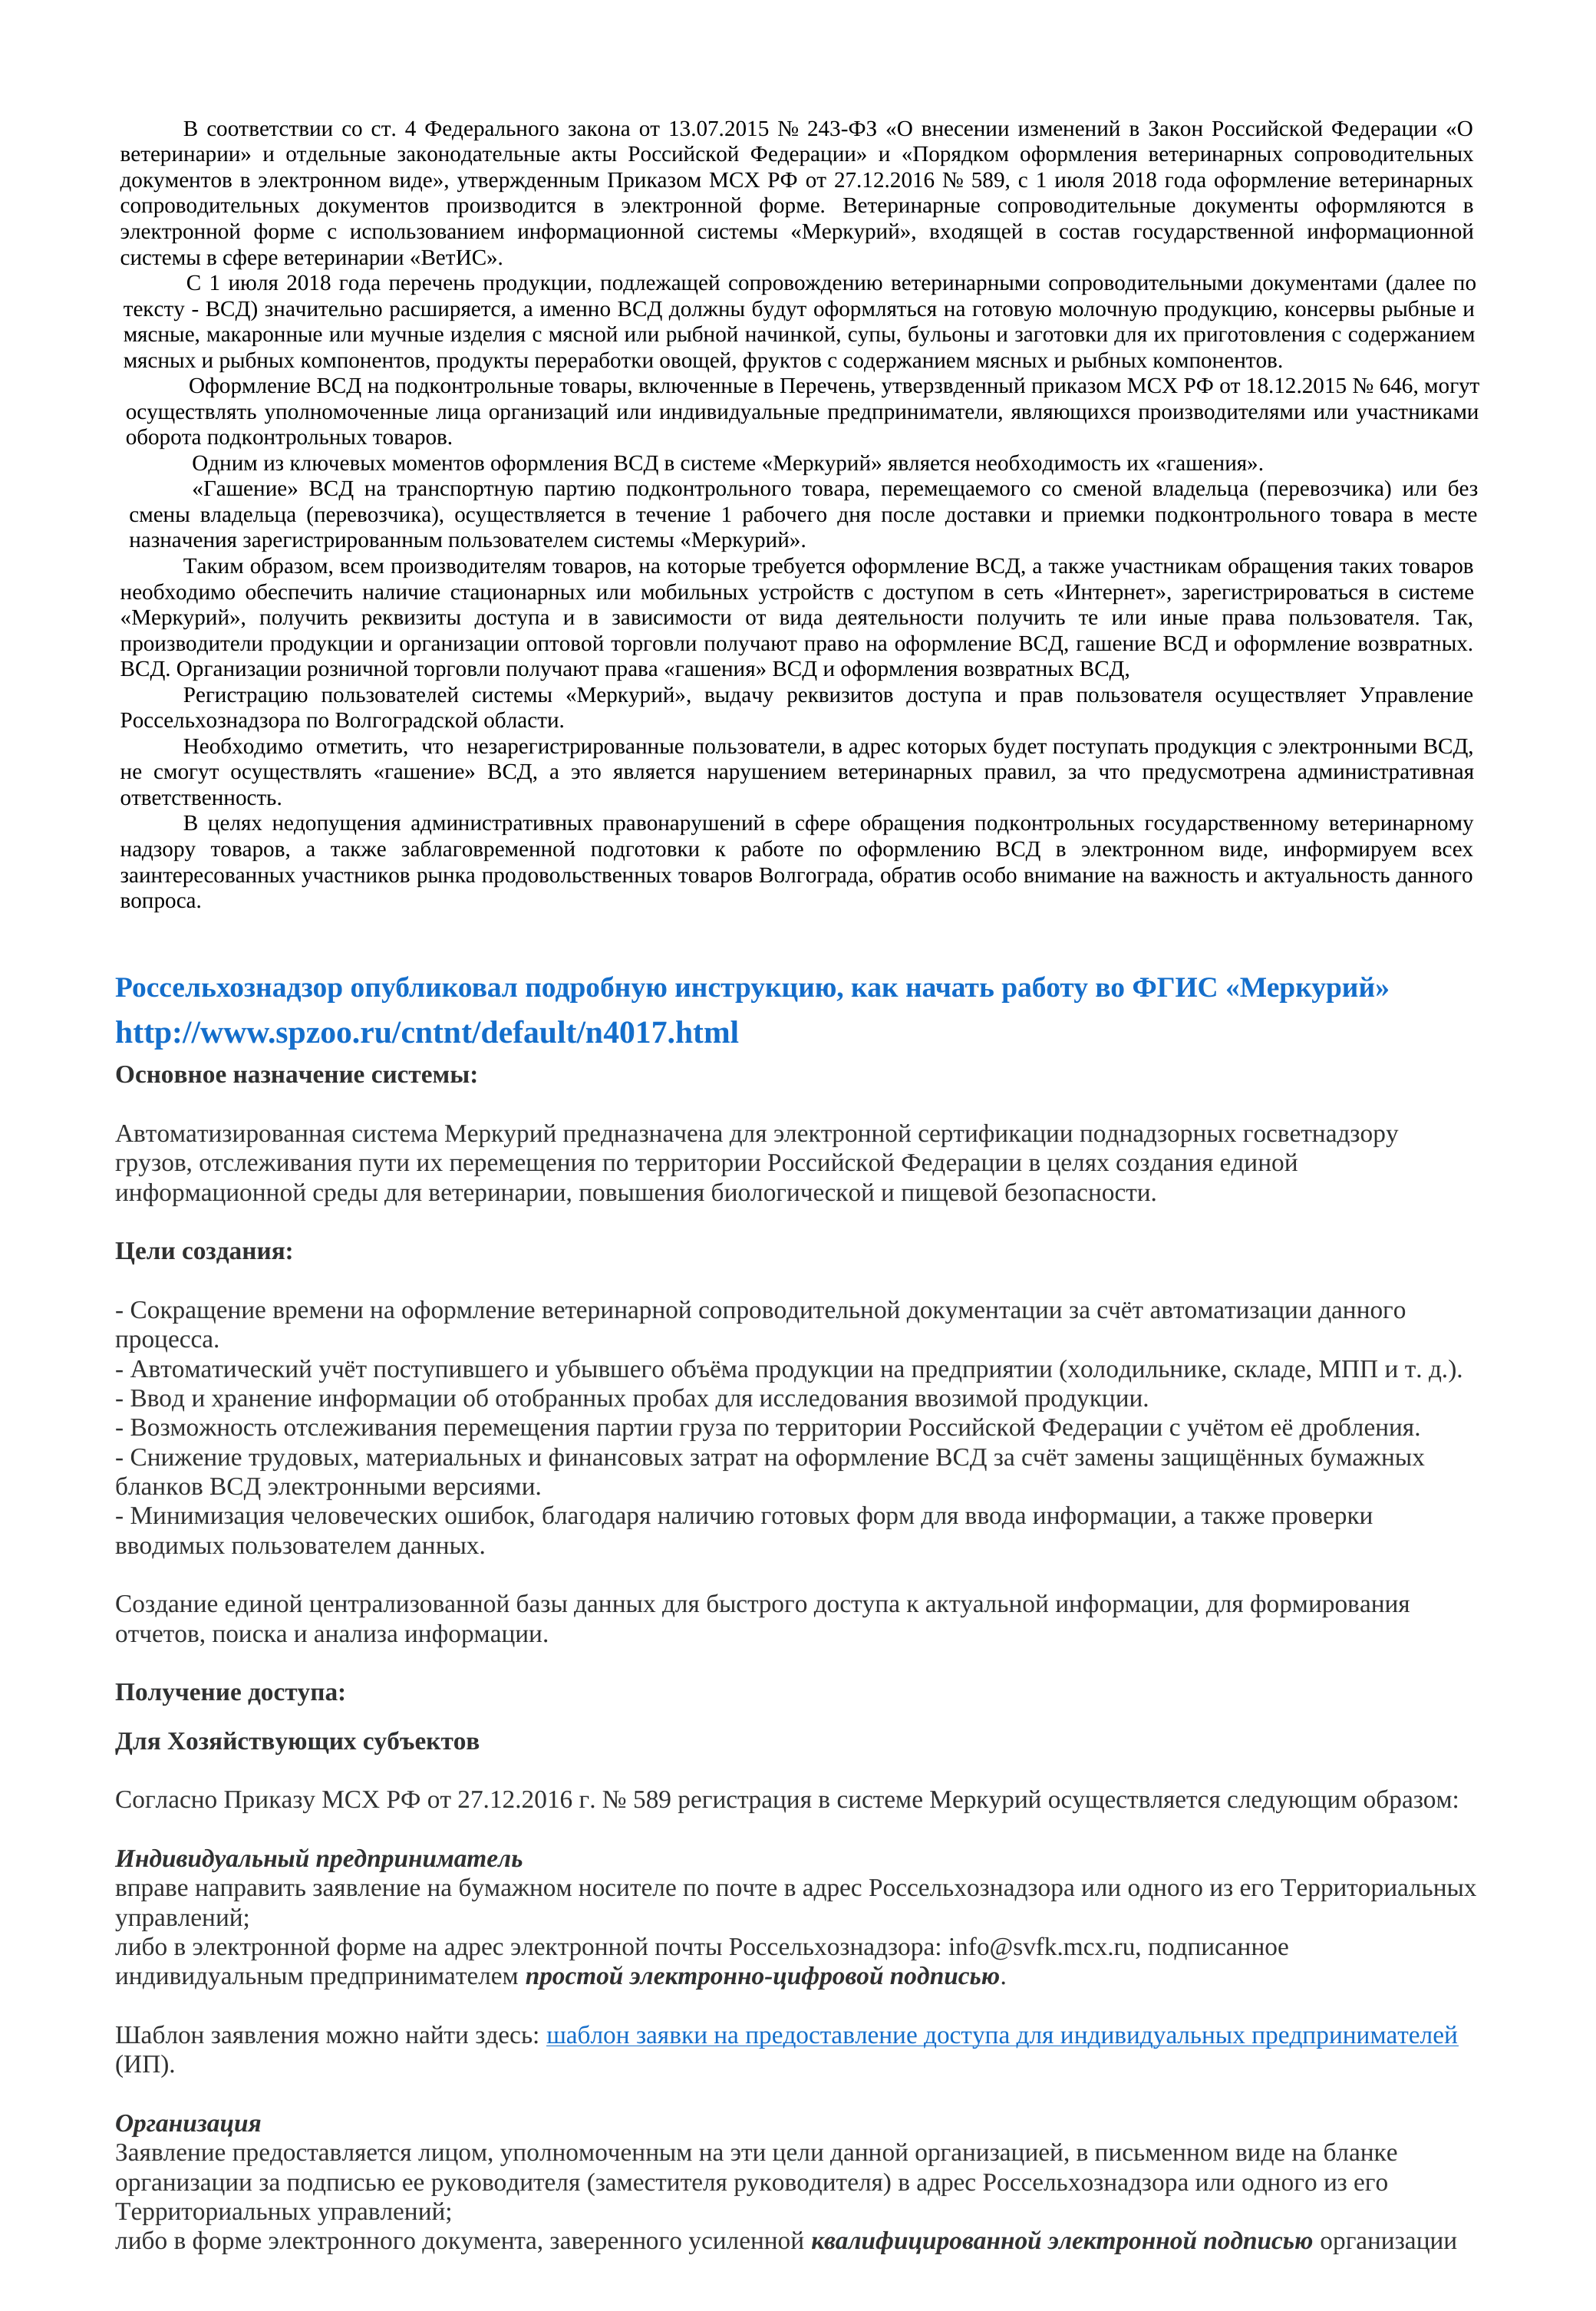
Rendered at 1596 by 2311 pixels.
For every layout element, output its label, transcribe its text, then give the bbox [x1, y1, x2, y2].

text «Гашение» ВСД на транспортную партию подконтрольного товара, перемещаемого со сменой владельца (перевозчика) или без смены владельца (перевозчика), осуществляется в течение 1 рабочего дня после доставки и приемки подконтрольного товара в месте назначения зарегистрированным пользователем системы «Меркурий». [129, 475, 1479, 552]
text Основное назначение системы: Автоматизированная система Меркурий предназначена для электронной сертификации поднадзорных госветнадзору грузов, отслеживания пути их перемещения по территории Российской Федерации в целях создания единой информационной среды для ветеринарии, повышения биологической и пищевой безопасности. Цели создания: - Сокращение времени на оформление ветеринарной сопроводительной документации за счёт автоматизации данного процесса. - Автоматический учёт поступившего и убывшего объёма продукции на предприятии (холодильнике, складе, МПП и т. д.). - Ввод и хранение информации об отобранных пробах для исследования ввозимой продукции. - Возможность отслеживания перемещения партии груза по территории Российской Федерации с учётом её дробления. - Снижение трудовых, материальных и финансовых затрат на оформление ВСД за счёт замены защищённых бумажных бланков ВСД электронными версиями. - Минимизация человеческих ошибок, благодаря наличию готовых форм для ввода информации, а также проверки вводимых пользователем данных. Создание единой централизованной базы данных для быстрого доступа к актуальной информации, для формирования отчетов, поиска и анализа информации. Получение доступа: [115, 1060, 1480, 1706]
text Регистрацию пользователей системы «Меркурий», выдачу реквизитов доступа и прав пользователя осуществляет Управление Россельхознадзора по Волгоградской области. [120, 681, 1475, 733]
text http://www.spzoo.ru/cntnt/default/n4017.html [115, 1013, 1480, 1050]
text Россельхознадзор опубликовал подробную инструкцию, как начать работу во ФГИС «Меркурий» [115, 970, 1480, 1004]
text Одним из ключевых моментов оформления ВСД в системе «Меркурий» является необходимость их «гашения». [129, 450, 1479, 475]
text С 1 июля 2018 года перечень продукции, подлежащей сопровождению ветеринарными сопроводительными документами (далее по тексту - ВСД) значительно расширяется, а именно ВСД должны будут оформляться на готовую молочную продукцию, консервы рыбные и мясные, макаронные или мучные изделия с мясной или рыбной начинкой, супы, бульоны и заготовки для их приготовления с содержанием мясных и рыбных компонентов, продукты переработки овощей, фруктов с содержанием мясных и рыбных компонентов. [124, 269, 1478, 372]
text Необходимо отметить, что незарегистрированные пользователи, в адрес которых будет поступать продукция с электронными ВСД, не смогут осуществлять «гашение» ВСД, а это является нарушением ветеринарных правил, за что предусмотрена административная ответственность. [120, 733, 1475, 810]
text Оформление ВСД на подконтрольные товары, включенные в Перечень, утверзвденный приказом МСХ РФ от 18.12.2015 № 646, могут осуществлять уполномоченные лица организаций или индивидуальные предприниматели, являющихся производителями или участниками оборота подконтрольных товаров. [125, 372, 1480, 450]
text Таким образом, всем производителям товаров, на которые требуется оформление ВСД, а также участникам обращения таких товаров необходимо обеспечить наличие стационарных или мобильных устройств с доступом в сеть «Интернет», зарегистрироваться в системе «Меркурий», получить реквизиты доступа и в зависимости от вида деятельности получить те или иные права пользователя. Так, производители продукции и организации оптовой торговли получают право на оформление ВСД, гашение ВСД и оформление возвратных. ВСД. Организации розничной торговли получают права «гашения» ВСД и оформления возвратных ВСД, [120, 552, 1475, 681]
text В целях недопущения административных правонарушений в сфере обращения подконтрольных государственному ветеринарному надзору товаров, а также заблаговременной подготовки к работе по оформлению ВСД в электронном виде, информируем всех заинтересованных участников рынка продовольственных товаров Волгограда, обратив особо внимание на важность и актуальность данного вопроса. [120, 810, 1475, 913]
text В соответствии со ст. 4 Федерального закона от 13.07.2015 № 243-ФЗ «О внесении изменений в Закон Российской Федерации «О ветеринарии» и отдельные законодательные акты Российской Федерации» и «Порядком оформления ветеринарных сопроводительных документов в электронном виде», утвержденным Приказом МСХ РФ от 27.12.2016 № 589, с 1 июля 2018 года оформление ветеринарных сопроводительных документов производится в электронной форме. Ветеринарные сопроводительные документы оформляются в электронной форме с использованием информационной системы «Меркурий», входящей в состав государственной информационной системы в сфере ветеринарии «ВетИС». [120, 115, 1475, 269]
text Для Хозяйствующих субъектов [115, 1726, 1480, 1755]
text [115, 1785, 1480, 2255]
